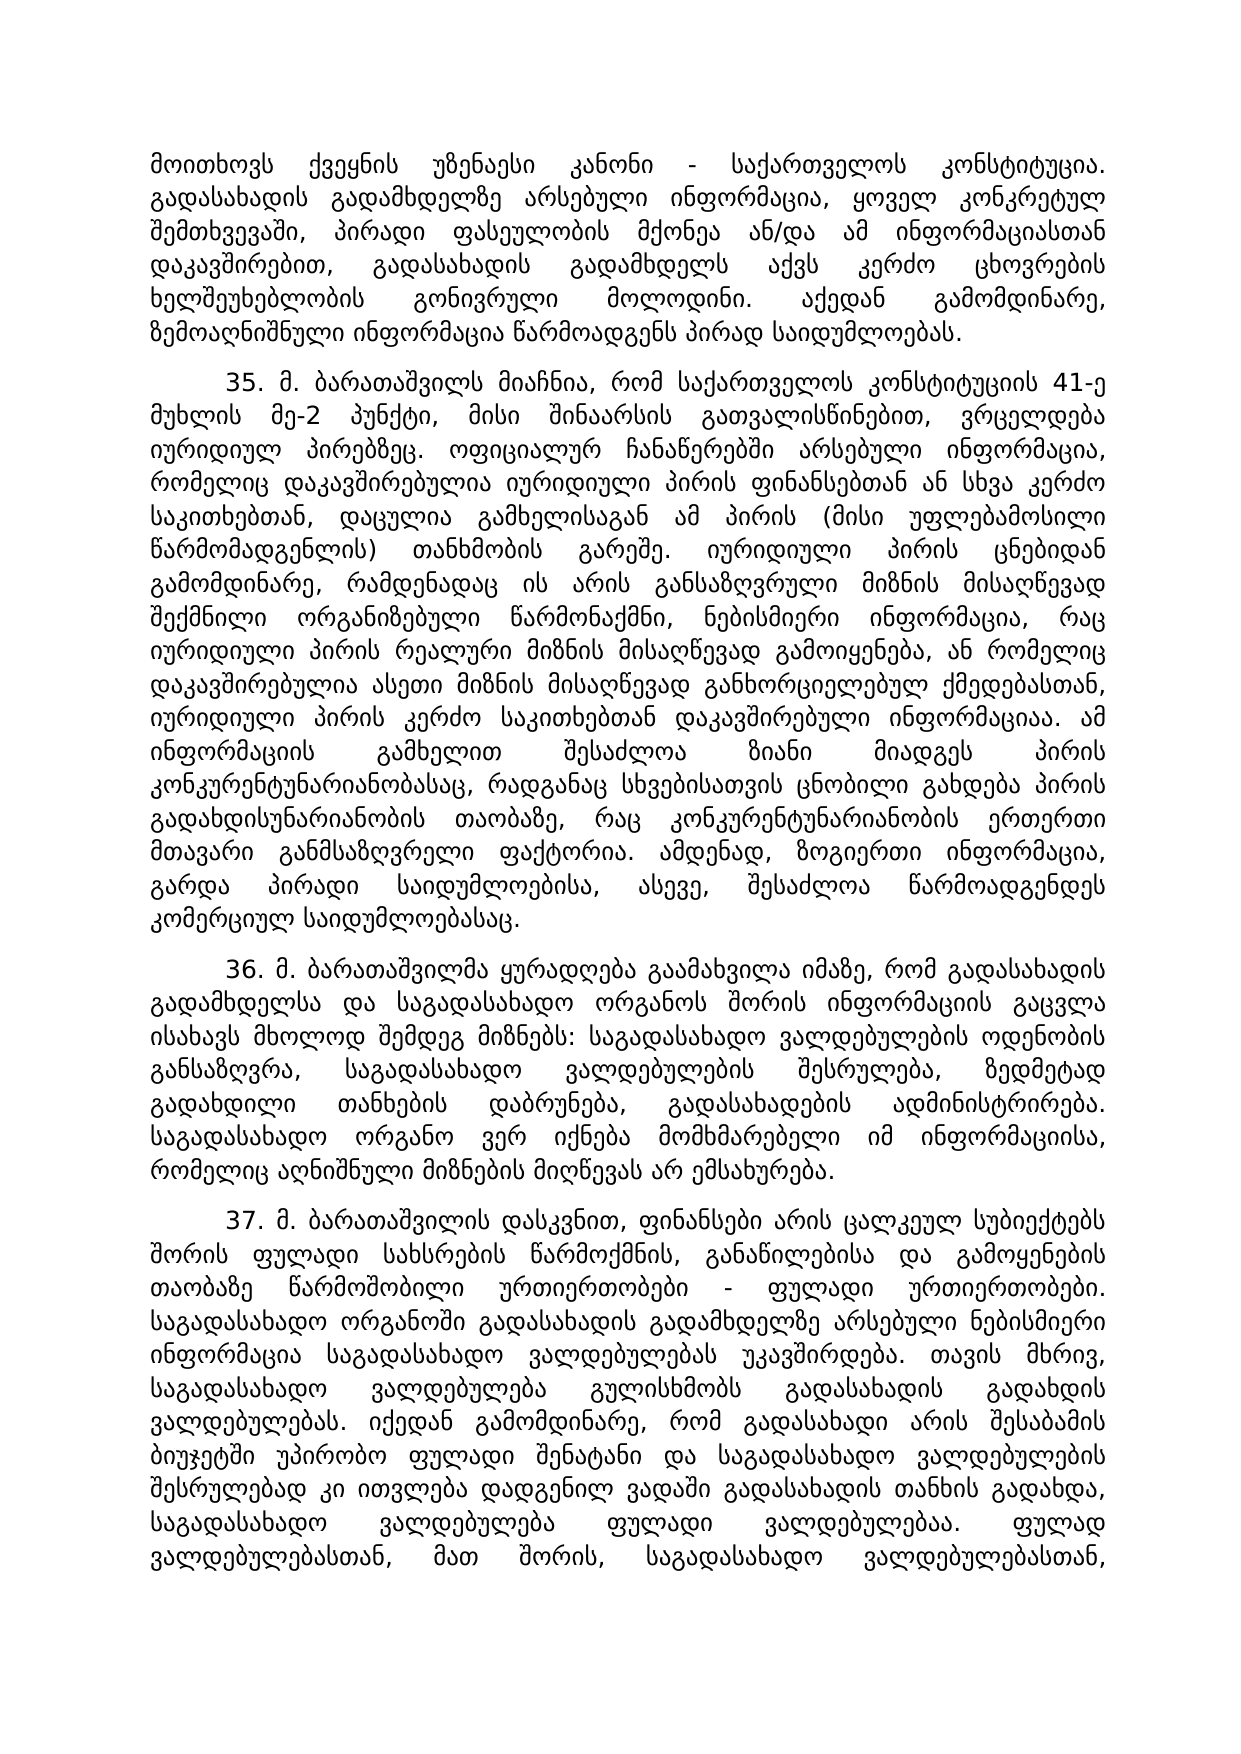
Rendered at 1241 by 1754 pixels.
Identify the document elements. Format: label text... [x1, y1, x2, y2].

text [150, 150, 1106, 347]
text 35. მ. ბარათაშვილს მიაჩნია, რომ საქართველოს კონსტიტუციის 41-ე მუხლის მე-2 პუნქტი, მისი შინაარსის გათვალისწინებით, ვრცელდება იურიდიულ პირებზეც. ოფიციალურ ჩანაწერებში არსებული ინფორმაცია, რომელიც დაკავშირებულია იურიდიული პირის ფინანსებთან ან სხვა კერძო საკითხებთან, დაცულია გამხელისაგან ამ პირის (მისი უფლებამოსილი წარმომადგენლის) თანხმობის გარეშე. იურიდიული პირის ცნებიდან გამომდინარე, რამდენადაც ის არის განსაზღვრული მიზნის მისაღწევად შექმნილი ორგანიზებული წარმონაქმნი, ნებისმიერი ინფორმაცია, რაც იურიდიული პირის რეალური მიზნის მისაღწევად გამოიყენება, ან რომელიც დაკავშირებულია ასეთი მიზნის მისაღწევად განხორციელებულ ქმედებასთან, იურიდიული პირის კერძო საკითხებთან დაკავშირებული ინფორმაციაა. ამ ინფორმაციის გამხელით შესაძლოა ზიანი მიადგეს პირის კონკურენტუნარიანობასაც, რადგანაც სხვებისათვის ცნობილი გახდება პირის გადახდისუნარიანობის თაობაზე, რაც კონკურენტუნარიანობის ერთერთი მთავარი განმსაზღვრელი ფაქტორია. ამდენად, ზოგიერთი ინფორმაცია, გარდა პირადი საიდუმლოებისა, ასევე, შესაძლოა წარმოადგენდეს კომერციულ საიდუმლოებასაც. [150, 368, 1106, 934]
text 36. მ. ბარათაშვილმა ყურადღება გაამახვილა იმაზე, რომ გადასახადის გადამხდელსა და საგადასახადო ორგანოს შორის ინფორმაციის გაცვლა ისახავს მხოლოდ შემდეგ მიზნებს: საგადასახადო ვალდებულების ოდენობის განსაზღვრა, საგადასახადო ვალდებულების შესრულება, ზედმეტად გადახდილი თანხების დაბრუნება, გადასახადების ადმინისტრირება. საგადასახადო ორგანო ვერ იქნება მომხმარებელი იმ ინფორმაციისა, რომელიც აღნიშნული მიზნების მიღწევას არ ემსახურება. [150, 955, 1106, 1185]
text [150, 1206, 1106, 1571]
